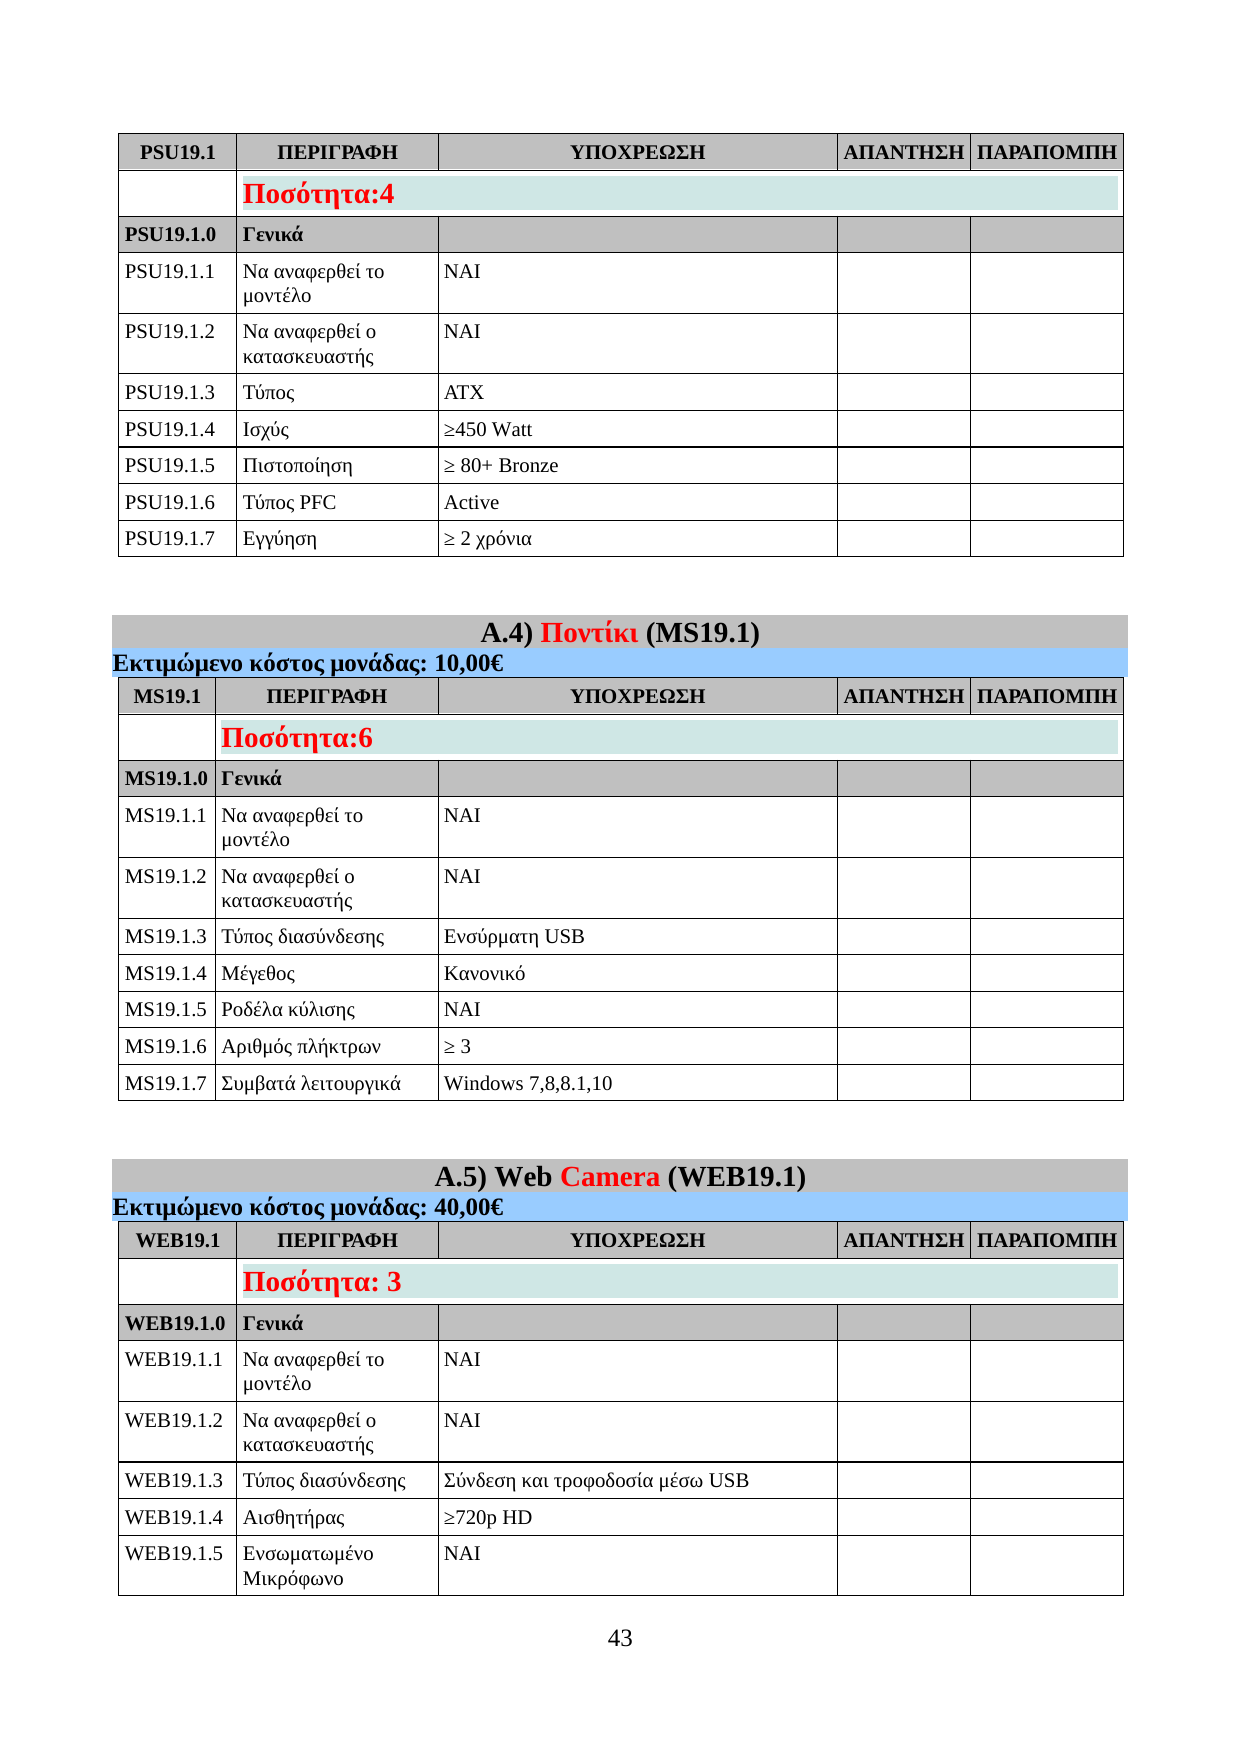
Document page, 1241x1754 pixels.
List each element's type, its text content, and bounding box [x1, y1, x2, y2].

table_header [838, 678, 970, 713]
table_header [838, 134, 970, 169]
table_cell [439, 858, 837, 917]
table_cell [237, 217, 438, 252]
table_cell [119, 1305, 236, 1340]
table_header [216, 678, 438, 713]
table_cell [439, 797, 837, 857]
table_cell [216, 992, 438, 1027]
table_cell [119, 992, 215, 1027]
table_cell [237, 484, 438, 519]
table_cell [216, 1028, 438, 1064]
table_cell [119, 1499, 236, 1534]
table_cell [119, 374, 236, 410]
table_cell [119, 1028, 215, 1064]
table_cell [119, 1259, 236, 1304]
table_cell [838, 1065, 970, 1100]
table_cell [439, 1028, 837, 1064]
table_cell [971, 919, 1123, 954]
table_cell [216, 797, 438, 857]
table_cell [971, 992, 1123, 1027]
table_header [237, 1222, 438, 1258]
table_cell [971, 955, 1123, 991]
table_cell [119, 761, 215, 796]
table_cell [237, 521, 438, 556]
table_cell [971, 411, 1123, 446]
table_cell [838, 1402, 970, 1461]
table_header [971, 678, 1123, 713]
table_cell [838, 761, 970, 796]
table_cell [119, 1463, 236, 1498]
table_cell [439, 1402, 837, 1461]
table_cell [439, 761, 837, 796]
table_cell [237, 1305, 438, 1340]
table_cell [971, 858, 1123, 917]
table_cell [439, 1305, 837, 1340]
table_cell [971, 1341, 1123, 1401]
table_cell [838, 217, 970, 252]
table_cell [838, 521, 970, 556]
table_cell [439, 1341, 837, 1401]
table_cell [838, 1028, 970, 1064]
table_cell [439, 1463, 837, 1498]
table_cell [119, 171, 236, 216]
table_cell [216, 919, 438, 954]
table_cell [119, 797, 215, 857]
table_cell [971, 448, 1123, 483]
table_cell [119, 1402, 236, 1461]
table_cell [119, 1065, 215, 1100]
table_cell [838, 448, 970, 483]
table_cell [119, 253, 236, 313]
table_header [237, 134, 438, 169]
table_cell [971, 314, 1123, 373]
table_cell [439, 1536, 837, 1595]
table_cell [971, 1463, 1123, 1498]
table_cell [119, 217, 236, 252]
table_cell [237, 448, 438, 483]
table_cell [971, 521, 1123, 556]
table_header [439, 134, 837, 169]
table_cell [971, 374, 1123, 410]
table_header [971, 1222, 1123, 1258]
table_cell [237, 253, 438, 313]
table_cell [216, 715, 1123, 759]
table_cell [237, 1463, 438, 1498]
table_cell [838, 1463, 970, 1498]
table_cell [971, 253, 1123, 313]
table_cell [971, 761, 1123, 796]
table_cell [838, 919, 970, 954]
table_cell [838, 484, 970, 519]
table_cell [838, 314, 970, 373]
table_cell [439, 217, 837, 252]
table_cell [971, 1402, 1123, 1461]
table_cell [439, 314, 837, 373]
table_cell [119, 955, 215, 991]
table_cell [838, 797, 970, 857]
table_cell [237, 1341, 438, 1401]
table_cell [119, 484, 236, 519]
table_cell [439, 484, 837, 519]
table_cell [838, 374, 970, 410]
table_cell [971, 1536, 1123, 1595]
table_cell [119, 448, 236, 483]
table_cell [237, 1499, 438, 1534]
text Α.4) Ποντίκι (MS19.1) [112, 615, 1128, 648]
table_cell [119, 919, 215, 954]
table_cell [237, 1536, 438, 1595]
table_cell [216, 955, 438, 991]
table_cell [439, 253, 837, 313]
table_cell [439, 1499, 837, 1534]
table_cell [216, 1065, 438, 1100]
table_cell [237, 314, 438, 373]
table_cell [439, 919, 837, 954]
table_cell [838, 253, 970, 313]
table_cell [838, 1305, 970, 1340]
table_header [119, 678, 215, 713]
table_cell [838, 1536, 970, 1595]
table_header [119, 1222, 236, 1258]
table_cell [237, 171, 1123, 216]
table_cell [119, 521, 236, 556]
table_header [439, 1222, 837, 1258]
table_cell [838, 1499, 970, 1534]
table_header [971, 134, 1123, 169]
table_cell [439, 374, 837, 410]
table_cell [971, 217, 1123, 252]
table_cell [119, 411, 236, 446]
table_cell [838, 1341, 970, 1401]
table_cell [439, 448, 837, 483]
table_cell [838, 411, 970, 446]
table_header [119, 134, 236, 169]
text Εκτιμώμενο κόστος μονάδας: 40,00€ [112, 1192, 1128, 1221]
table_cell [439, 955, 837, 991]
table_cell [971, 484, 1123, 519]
text Εκτιμώμενο κόστος μονάδας: 10,00€ [112, 648, 1128, 677]
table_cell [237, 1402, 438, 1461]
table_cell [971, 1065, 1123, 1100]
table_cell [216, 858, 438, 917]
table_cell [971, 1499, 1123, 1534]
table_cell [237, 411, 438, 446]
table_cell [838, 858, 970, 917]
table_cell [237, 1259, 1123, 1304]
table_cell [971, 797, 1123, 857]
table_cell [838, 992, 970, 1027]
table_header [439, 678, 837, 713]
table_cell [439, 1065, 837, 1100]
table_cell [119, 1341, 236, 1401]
text Α.5) Web Camera (WEB19.1) [112, 1159, 1128, 1192]
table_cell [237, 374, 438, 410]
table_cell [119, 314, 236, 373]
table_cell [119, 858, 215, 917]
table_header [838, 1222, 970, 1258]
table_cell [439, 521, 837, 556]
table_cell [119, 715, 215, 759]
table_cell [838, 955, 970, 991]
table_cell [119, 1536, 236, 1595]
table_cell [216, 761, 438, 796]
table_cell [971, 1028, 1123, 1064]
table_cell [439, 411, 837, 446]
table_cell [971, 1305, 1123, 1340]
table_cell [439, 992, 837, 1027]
